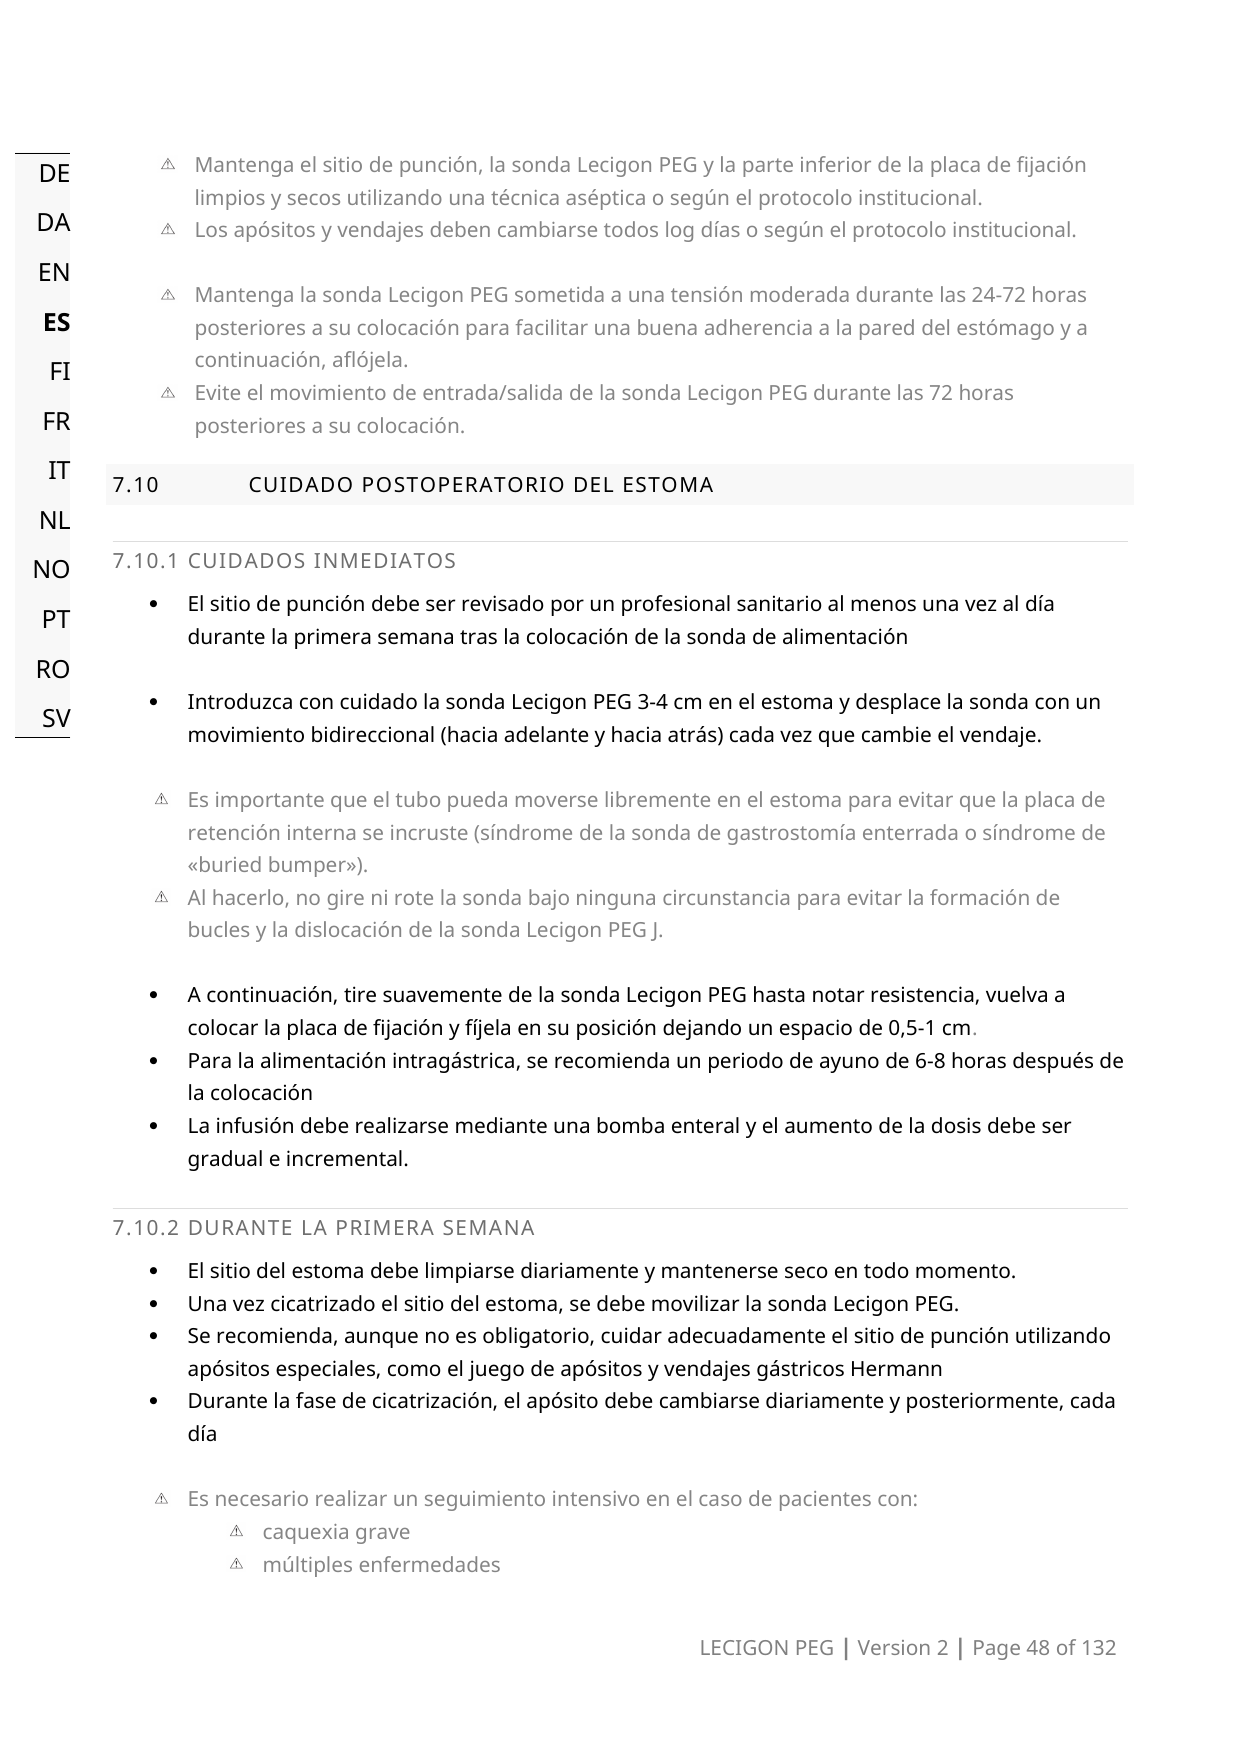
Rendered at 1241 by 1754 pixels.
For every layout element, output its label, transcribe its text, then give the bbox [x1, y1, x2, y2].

picture [226, 1522, 246, 1540]
list Para la alimentación intragástrica, se recomienda un periodo de ayuno de 6-8 horas después de la colocación [150, 1046, 1128, 1107]
subtitle 7.10.2 Durante la primera semana [112, 1209, 1128, 1242]
subtitle Cuidado postoperatorio del estoma [113, 471, 1128, 499]
list Es importante que el tubo pueda moverse libremente en el estoma para evitar que la placa de retención interna se incruste (síndrome de la sonda de gastrostomía enterrada o síndrome de «buried bumper»). [150, 785, 1128, 879]
list Mantenga el sitio de punción, la sonda Lecigon PEG y la parte inferior de la placa de fijación limpios y secos utilizando una técnica aséptica o según el protocolo institucional. [157, 150, 1128, 211]
list El sitio del estoma debe limpiarse diariamente y mantenerse seco en todo momento. [150, 1256, 1128, 1285]
list caquexia grave [225, 1517, 1128, 1546]
list Es necesario realizar un seguimiento intensivo en el caso de pacientes con: [150, 1484, 1128, 1513]
list Una vez cicatrizado el sitio del estoma, se debe movilizar la sonda Lecigon PEG. [150, 1289, 1128, 1317]
list Durante la fase de cicatrización, el apósito debe cambiarse diariamente y posteriormente, cada día [150, 1387, 1128, 1448]
subtitle 7.10.1 Cuidados inmediatos [112, 542, 1128, 575]
list Se recomienda, aunque no es obligatorio, cuidar adecuadamente el sitio de punción utilizando apósitos especiales, como el juego de apósitos y vendajes gástricos Hermann [150, 1321, 1128, 1382]
picture [157, 220, 178, 238]
list Mantenga la sonda Lecigon PEG sometida a una tensión moderada durante las 24-72 horas posteriores a su colocación para facilitar una buena adherencia a la pared del estómago y a continuación, aflójela. [157, 280, 1128, 374]
picture [226, 1555, 246, 1572]
list El sitio de punción debe ser revisado por un profesional sanitario al menos una vez al día durante la primera semana tras la colocación de la sonda de alimentación [150, 589, 1128, 650]
picture [157, 384, 178, 401]
picture [151, 790, 171, 808]
list Evite el movimiento de entrada/salida de la sonda Lecigon PEG durante las 72 horas posteriores a su colocación. [157, 378, 1128, 439]
picture [157, 286, 178, 303]
list múltiples enfermedades [225, 1550, 1128, 1578]
picture [151, 888, 171, 906]
picture [157, 155, 178, 173]
list A continuación, tire suavemente de la sonda Lecigon PEG hasta notar resistencia, vuelva a colocar la placa de fijación y fíjela en su posición dejando un espacio de 0,5-1 cm. [150, 981, 1128, 1042]
list Introduzca con cuidado la sonda Lecigon PEG 3-4 cm en el estoma y desplace la sonda con un movimiento bidireccional (hacia adelante y hacia atrás) cada vez que cambie el vendaje. [150, 687, 1128, 748]
list Al hacerlo, no gire ni rote la sonda bajo ninguna circunstancia para evitar la formación de bucles y la dislocación de la sonda Lecigon PEG J. [150, 883, 1128, 944]
picture [151, 1490, 171, 1507]
list Los apósitos y vendajes deben cambiarse todos log días o según el protocolo institucional. [157, 215, 1128, 244]
list La infusión debe realizarse mediante una bomba enteral y el aumento de la dosis debe ser gradual e incremental. [150, 1111, 1128, 1172]
